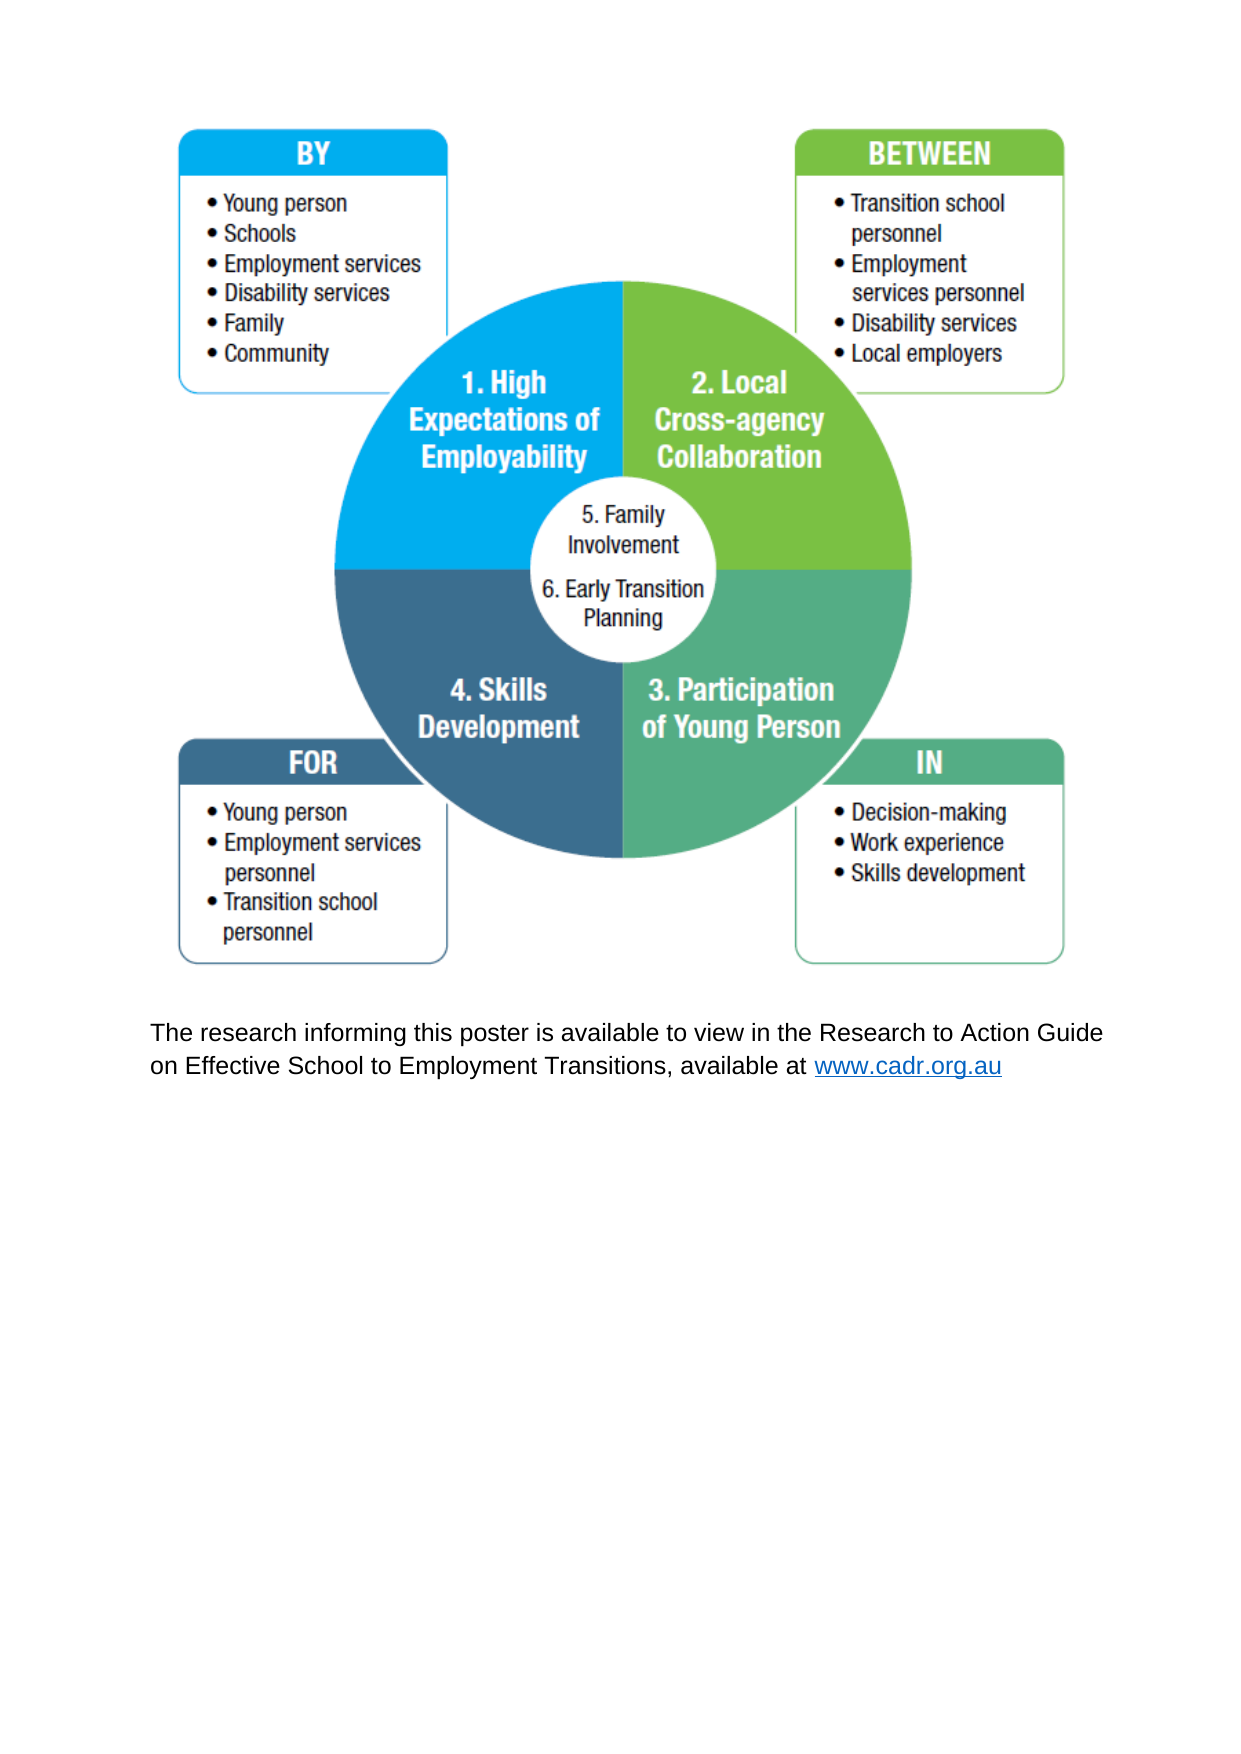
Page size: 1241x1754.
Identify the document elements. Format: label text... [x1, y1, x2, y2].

picture [150, 118, 1108, 993]
text The research informing this poster is available to view in the Research to Action Guide on Effective School to Employment Transitions, available at www.cadr.org.au [150, 1018, 1107, 1080]
